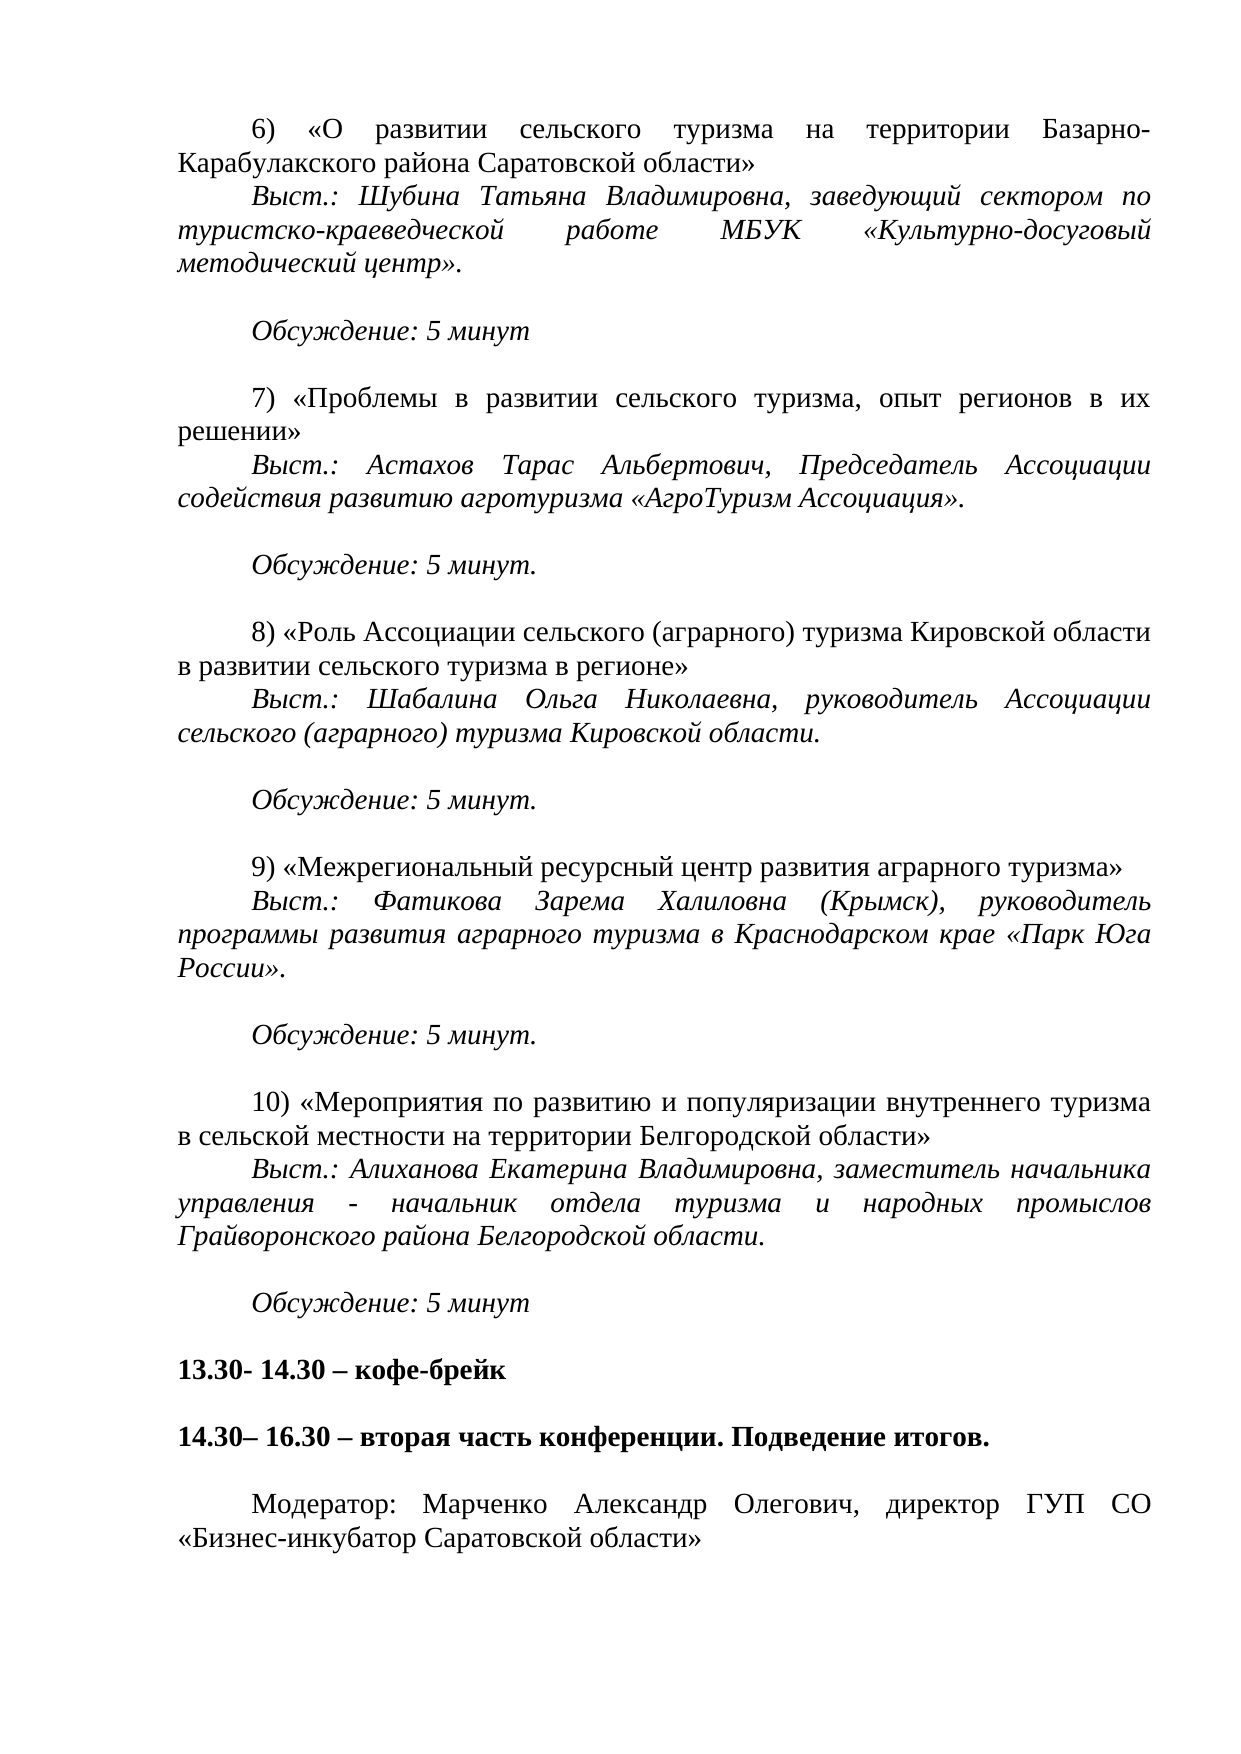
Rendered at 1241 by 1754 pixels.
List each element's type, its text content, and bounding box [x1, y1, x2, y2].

text Выст.: Шубина Татьяна Владимировна, заведующий сектором по туристско-краеведческой работе МБУК «Культурно-досуговый методический центр». [177, 178, 1152, 279]
text Обсуждение: 5 минут. [177, 1017, 1152, 1051]
text Обсуждение: 5 минут [177, 313, 1152, 346]
text Выст.: Астахов Тарас Альбертович, Председатель Ассоциации содействия развитию агротуризма «АгроТуризм Ассоциация». [177, 447, 1152, 514]
text Модератор: Марченко Александр Олегович, директор ГУП СО «Бизнес-инкубатор Саратовской области» [177, 1487, 1152, 1554]
text 13.30- 14.30 – кофе-брейк [177, 1352, 1152, 1386]
text 14.30– 16.30 – вторая часть конференции. Подведение итогов. [177, 1419, 1152, 1453]
text 6) «О развитии сельского туризма на территории Базарно-Карабулакского района Саратовской области» [177, 111, 1152, 178]
text Выст.: Шабалина Ольга Николаевна, руководитель Ассоциации сельского (аграрного) туризма Кировской области. [177, 682, 1152, 749]
text Выст.: Фатикова Зарема Халиловна (Крымск), руководитель программы развития аграрного туризма в Краснодарском крае «Парк Юга России». [177, 883, 1152, 983]
text Обсуждение: 5 минут. [177, 547, 1152, 581]
text 9) «Межрегиональный ресурсный центр развития аграрного туризма» [177, 849, 1152, 883]
text 10) «Мероприятия по развитию и популяризации внутреннего туризма в сельской местности на территории Белгородской области» [177, 1084, 1152, 1151]
text Выст.: Алиханова Екатерина Владимировна, заместитель начальника управления - начальник отдела туризма и народных промыслов Грайворонского района Белгородской области. [177, 1151, 1152, 1252]
text Обсуждение: 5 минут [177, 1285, 1152, 1319]
text 7) «Проблемы в развитии сельского туризма, опыт регионов в их решении» [177, 380, 1152, 447]
text Обсуждение: 5 минут. [177, 782, 1152, 816]
text 8) «Роль Ассоциации сельского (аграрного) туризма Кировской области в развитии сельского туризма в регионе» [177, 614, 1152, 682]
